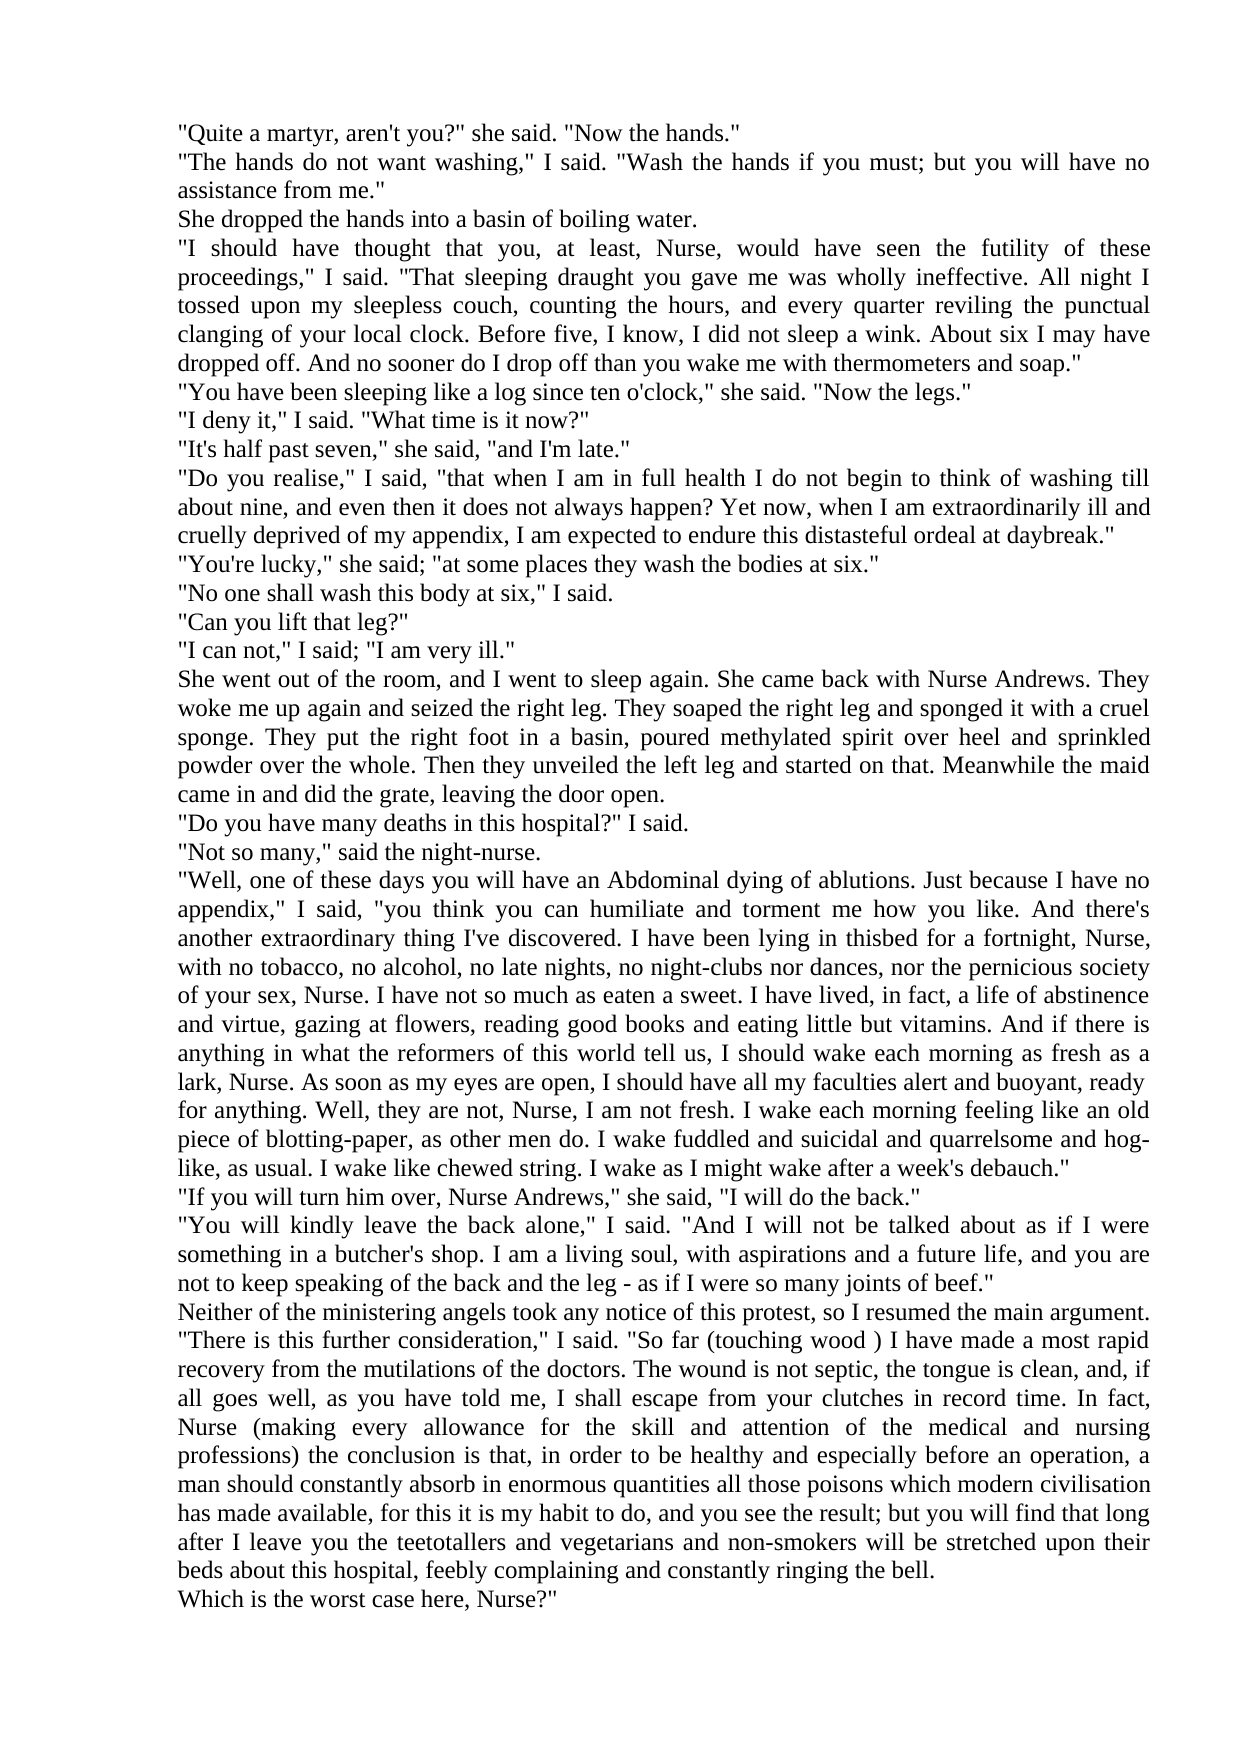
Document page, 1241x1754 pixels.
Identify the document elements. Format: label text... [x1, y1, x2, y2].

text "Well, one of these days you will have an Abdominal dying of ablutions. Just because I have no appendix," I said, "you think you can humiliate and torment me how you like. And there's another extraordinary thing I've discovered. I have been lying in thisbed for a fortnight, Nurse, with no tobacco, no alcohol, no late nights, no night-clubs nor dances, nor the pernicious society of your sex, Nurse. I have not so much as eaten a sweet. I have lived, in fact, a life of abstinence and virtue, gazing at flowers, reading good books and eating little but vitamins. And if there is anything in what the reformers of this world tell us, I should wake each morning as fresh as a lark, Nurse. As soon as my eyes are open, I should have all my faculties alert and buoyant, ready [177, 866, 1152, 1096]
text Neither of the ministering angels took any notice of this protest, so I resumed the main argument. [177, 1297, 1152, 1326]
text She went out of the room, and I went to sleep again. She came back with Nurse Andrews. They woke me up again and seized the right leg. They soaped the right leg and sponged it with a cruel sponge. They put the right foot in a basin, poured methylated spirit over heel and sprinkled powder over the whole. Then they unveiled the left leg and started on that. Meanwhile the maid came in and did the grate, leaving the door open. [177, 664, 1152, 808]
text "You will kindly leave the back alone," I said. "And I will not be talked about as if I were something in a butcher's shop. I am a living soul, with aspirations and a future life, and you are not to keep speaking of the back and the leg - as if I were so many joints of beef." [177, 1211, 1152, 1297]
text "I should have thought that you, at least, Nurse, would have seen the futility of these proceedings," I said. "That sleeping draught you gave me was wholly ineffective. All night I tossed upon my sleepless couch, counting the hours, and every quarter reviling the punctual clanging of your local clock. Before five, I know, I did not sleep a wink. About six I may have dropped off. And no sooner do I drop off than you wake me with thermometers and soap." [177, 233, 1152, 377]
text "I deny it," I said. "What time is it now?" [177, 406, 1152, 434]
text "You have been sleeping like a log since ten o'clock," she said. "Now the legs." [177, 377, 1152, 406]
text "There is this further consideration," I said. "So far (touching wood ) I have made a most rapid recovery from the mutilations of the doctors. The wound is not septic, the tongue is clean, and, if all goes well, as you have told me, I shall escape from your clutches in record time. In fact, Nurse (making every allowance for the skill and attention of the medical and nursing professions) the conclusion is that, in order to be healthy and especially before an operation, a man should constantly absorb in enormous quantities all those poisons which modern civilisation has made available, for this it is my habit to do, and you see the result; but you will find that long after I leave you the teetotallers and vegetarians and non-smokers will be stretched upon their beds about this hospital, feebly complaining and constantly ringing the bell. [177, 1326, 1152, 1584]
text "You're lucky," she said; "at some places they wash the bodies at six." [177, 549, 1152, 578]
text "Quite a martyr, aren't you?" she said. "Now the hands." [177, 118, 1152, 147]
text for anything. Well, they are not, Nurse, I am not fresh. I wake each morning feeling like an old piece of blotting-paper, as other men do. I wake fuddled and suicidal and quarrelsome and hog-like, as usual. I wake like chewed string. I wake as I might wake after a week's debauch." [177, 1096, 1152, 1182]
text Which is the worst case here, Nurse?" [177, 1584, 1152, 1613]
text "Do you have many deaths in this hospital?" I said. [177, 808, 1152, 837]
text "No one shall wash this body at six," I said. [177, 578, 1152, 607]
text "The hands do not want washing," I said. "Wash the hands if you must; but you will have no assistance from me." [177, 147, 1152, 204]
text "It's half past seven," she said, "and I'm late." [177, 434, 1152, 463]
text "Do you realise," I said, "that when I am in full health I do not begin to think of washing till about nine, and even then it does not always happen? Yet now, when I am extraordinarily ill and cruelly deprived of my appendix, I am expected to endure this distasteful ordeal at daybreak." [177, 463, 1152, 549]
text "I can not," I said; "I am very ill." [177, 636, 1152, 664]
text She dropped the hands into a basin of boiling water. [177, 204, 1152, 233]
text "If you will turn him over, Nurse Andrews," she said, "I will do the back." [177, 1182, 1152, 1211]
text "Can you lift that leg?" [177, 607, 1152, 636]
text "Not so many," said the night-nurse. [177, 837, 1152, 866]
